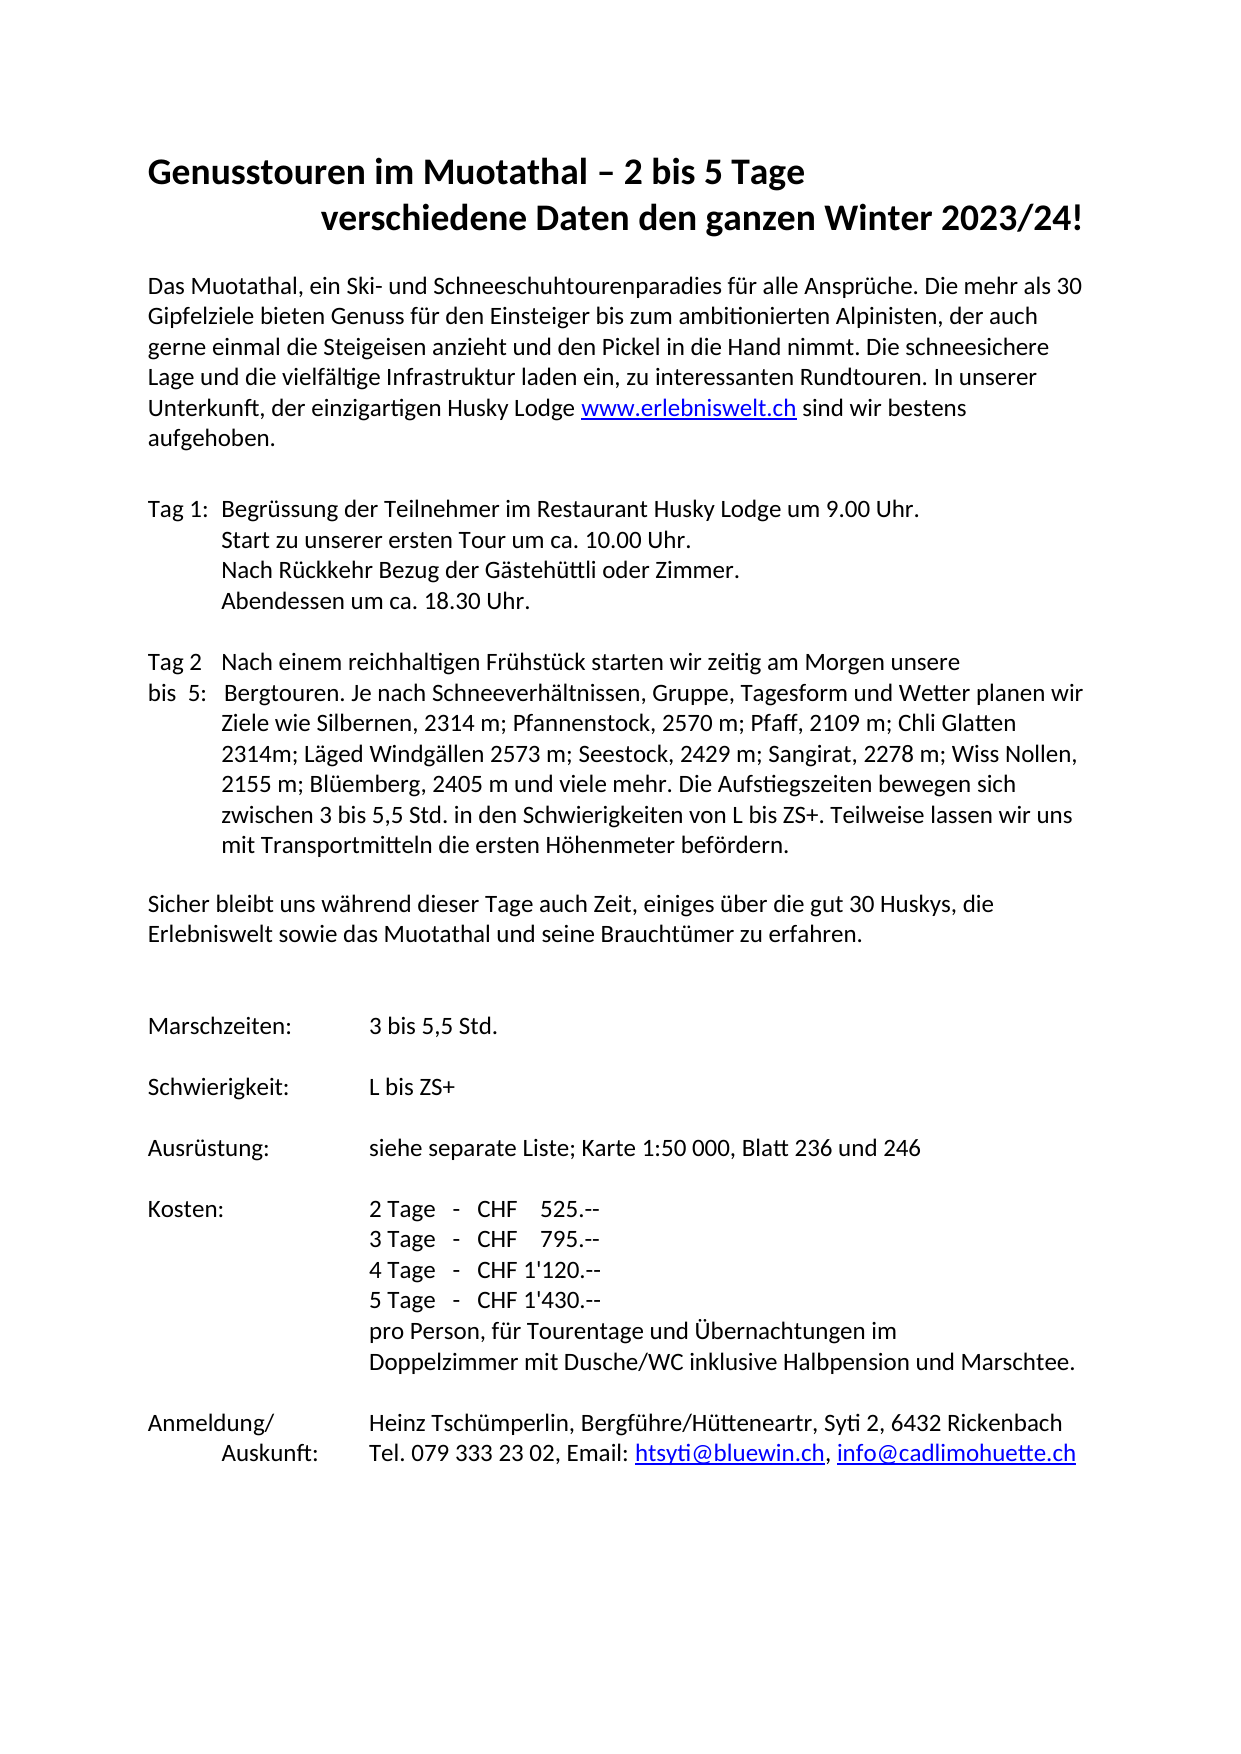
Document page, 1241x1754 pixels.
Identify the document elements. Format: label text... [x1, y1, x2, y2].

text Auskunft: Tel. 079 333 23 02, Email: htsyti@bluewin.ch, info@cadlimohuette.ch [221, 1437, 1093, 1468]
text Start zu unserer ersten Tour um ca. 10.00 Uhr. [148, 524, 1093, 555]
text Erlebniswelt sowie das Muotathal und seine Brauchtümer zu erfahren. [148, 918, 1093, 949]
text pro Person, für Tourentage und Übernachtungen im Doppelzimmer mit Dusche/WC inklusive Halbpension und Marschtee. [369, 1315, 1093, 1376]
text Sicher bleibt uns während dieser Tage auch Zeit, einiges über die gut 30 Huskys, die [148, 888, 1093, 918]
text Genusstouren im Muotathal – 2 bis 5 Tage [148, 148, 1093, 193]
text 4 Tage - CHF 1'120.-- [369, 1254, 1093, 1285]
text Das Muotathal, ein Ski- und Schneeschuhtourenparadies für alle Ansprüche. Die mehr als 30 Gipfelziele bieten Genuss für den Einsteiger bis zum ambitionierten Alpinisten, der auch gerne einmal die Steigeisen anzieht und den Pickel in die Hand nimmt. Die schneesichere Lage und die vielfältige Infrastruktur laden ein, zu interessanten Rundtouren. In unserer Unterkunft, der einzigartigen Husky Lodge www.erlebniswelt.ch sind wir bestens aufgehoben. [148, 270, 1093, 453]
text 5 Tage - CHF 1'430.-- [369, 1285, 1093, 1315]
text verschiedene Daten den ganzen Winter 2023/24! [148, 193, 1093, 239]
text 3 Tage - CHF 795.-- [369, 1224, 1093, 1254]
text Marschzeiten: 3 bis 5,5 Std. [148, 1010, 1093, 1041]
text Kosten: 2 Tage - CHF 525.-- [148, 1193, 1093, 1224]
text Ausrüstung: siehe separate Liste; Karte 1:50 000, Blatt 236 und 246 [148, 1132, 1093, 1163]
text Anmeldung/ Heinz Tschümperlin, Bergführe/Hütteneartr, Syti 2, 6432 Rickenbach [148, 1407, 1093, 1437]
text Schwierigkeit: L bis ZS+ [148, 1071, 1093, 1102]
text Tag 1: Begrüssung der Teilnehmer im Restaurant Husky Lodge um 9.00 Uhr. [148, 494, 1093, 524]
text Nach Rückkehr Bezug der Gästehüttli oder Zimmer. [221, 555, 1093, 585]
text Abendessen um ca. 18.30 Uhr. [148, 585, 1093, 616]
text Tag 2 Nach einem reichhaltigen Frühstück starten wir zeitig am Morgen unsere [148, 646, 1093, 677]
text bis 5: Bergtouren. Je nach Schneeverhältnissen, Gruppe, Tagesform und Wetter planen wir Ziele wie Silbernen, 2314 m; Pfannenstock, 2570 m; Pfaff, 2109 m; Chli Glatten 2314m; Läged Windgällen 2573 m; Seestock, 2429 m; Sangirat, 2278 m; Wiss Nollen, 2155 m; Blüemberg, 2405 m und viele mehr. Die Aufstiegszeiten bewegen sich zwischen 3 bis 5,5 Std. in den Schwierigkeiten von L bis ZS+. Teilweise lassen wir uns mit Transportmitteln die ersten Höhenmeter befördern. [148, 677, 1093, 860]
